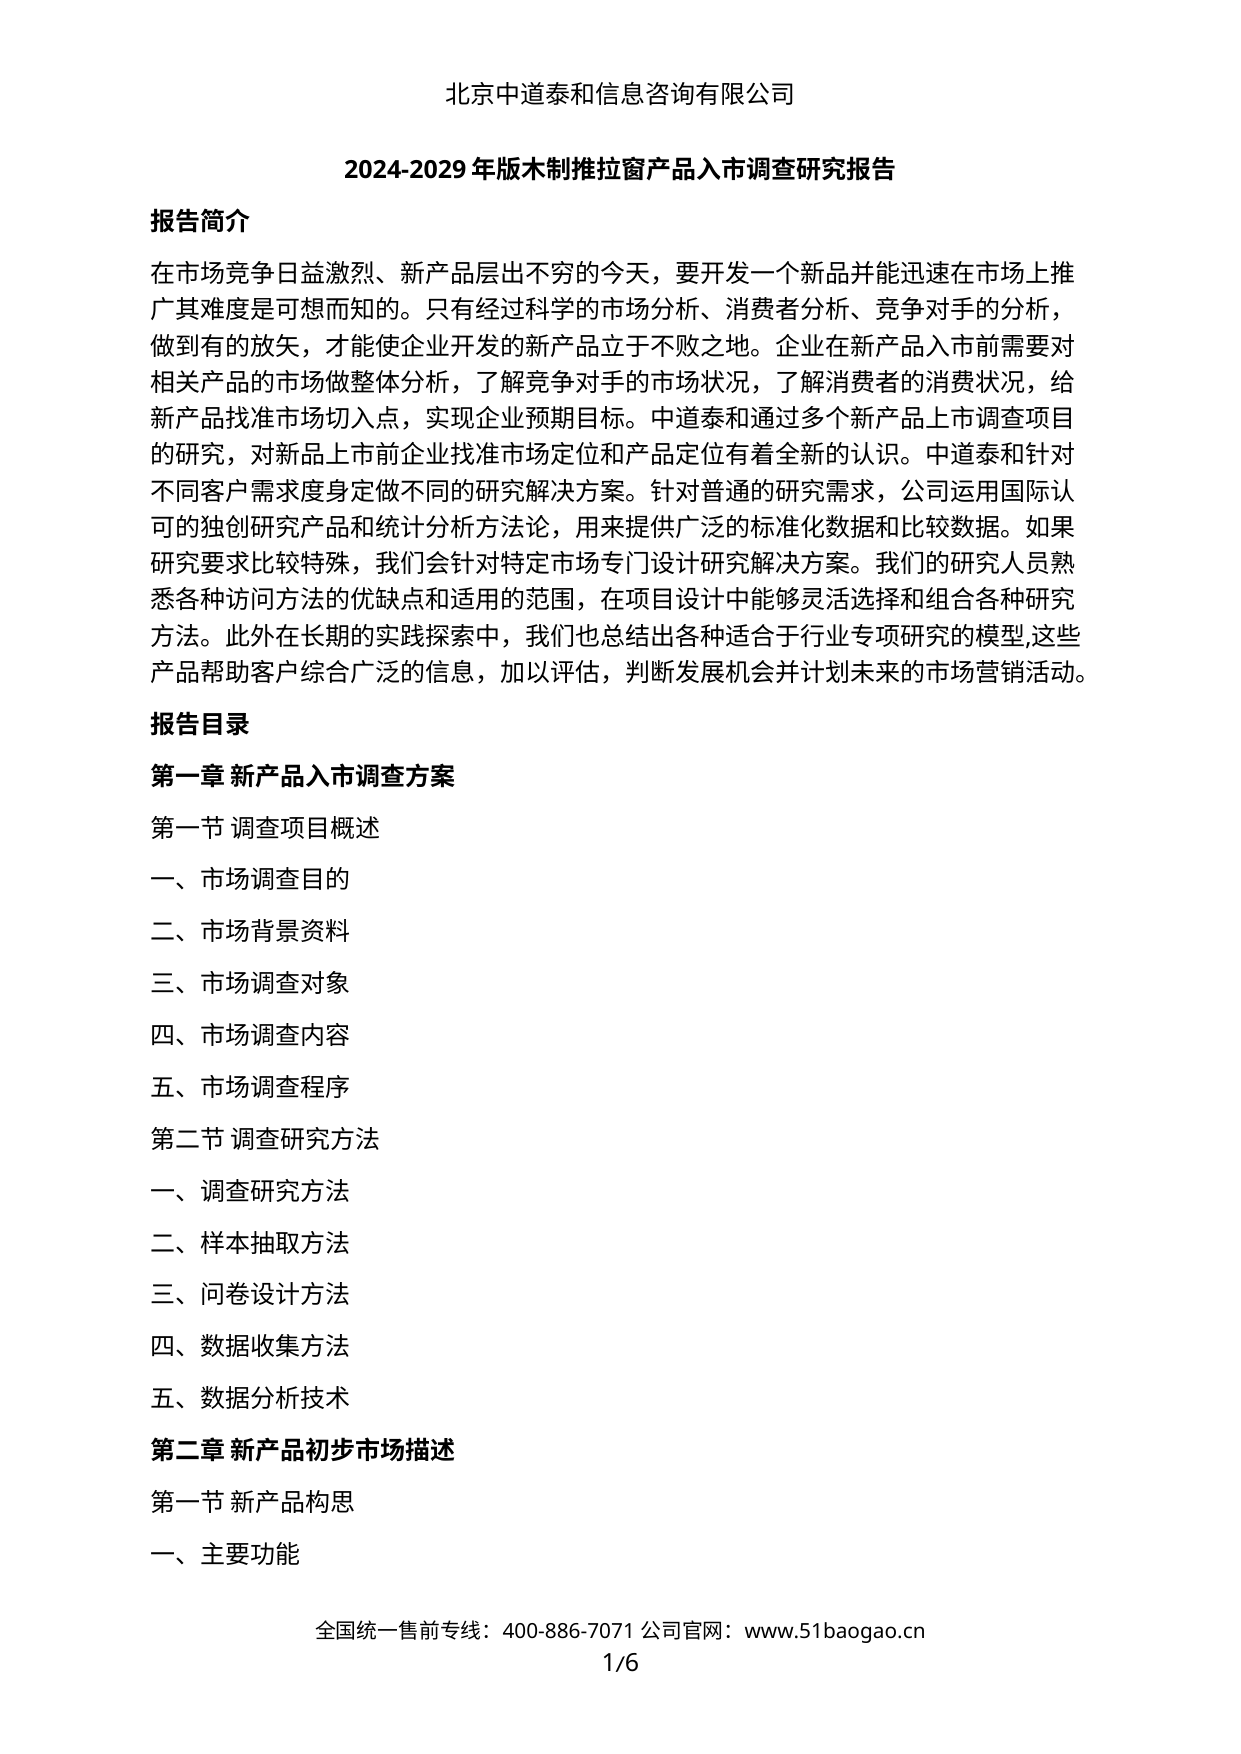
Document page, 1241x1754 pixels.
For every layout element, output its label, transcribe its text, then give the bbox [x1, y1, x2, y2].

text 在市场竞争日益激烈、新产品层出不穷的今天，要开发一个新品并能迅速在市场上推广其难度是可想而知的。只有经过科学的市场分析、消费者分析、竞争对手的分析，做到有的放矢，才能使企业开发的新产品立于不败之地。企业在新产品入市前需要对相关产品的市场做整体分析，了解竞争对手的市场状况，了解消费者的消费状况，给新产品找准市场切入点，实现企业预期目标。中道泰和通过多个新产品上市调查项目的研究，对新品上市前企业找准市场定位和产品定位有着全新的认识。中道泰和针对不同客户需求度身定做不同的研究解决方案。针对普通的研究需求，公司运用国际认可的独创研究产品和统计分析方法论，用来提供广泛的标准化数据和比较数据。如果研究要求比较特殊，我们会针对特定市场专门设计研究解决方案。我们的研究人员熟悉各种访问方法的优缺点和适用的范围，在项目设计中能够灵活选择和组合各种研究方法。此外在长期的实践探索中，我们也总结出各种适合于行业专项研究的模型,这些产品帮助客户综合广泛的信息，加以评估，判断发展机会并计划未来的市场营销活动。 [150, 254, 1090, 689]
text 第二章 新产品初步市场描述 [150, 1431, 1090, 1467]
text 五、数据分析技术 [150, 1379, 1090, 1415]
text 五、市场调查程序 [150, 1067, 1090, 1104]
text 四、市场调查内容 [150, 1016, 1090, 1052]
text 第一节 新产品构思 [150, 1482, 1090, 1519]
text 第二节 调查研究方法 [150, 1119, 1090, 1156]
text 2024-2029年版木制推拉窗产品入市调查研究报告 [150, 150, 1090, 186]
text 第一章 新产品入市调查方案 [150, 756, 1090, 792]
text 二、样本抽取方法 [150, 1223, 1090, 1259]
text 三、问卷设计方法 [150, 1275, 1090, 1311]
text 一、主要功能 [150, 1534, 1090, 1571]
text 一、市场调查目的 [150, 860, 1090, 896]
text 第一节 调查项目概述 [150, 808, 1090, 844]
text 四、数据收集方法 [150, 1327, 1090, 1363]
text 一、调查研究方法 [150, 1171, 1090, 1207]
text 报告简介 [150, 202, 1090, 238]
text 二、市场背景资料 [150, 912, 1090, 948]
text 报告目录 [150, 704, 1090, 741]
text 三、市场调查对象 [150, 964, 1090, 1000]
